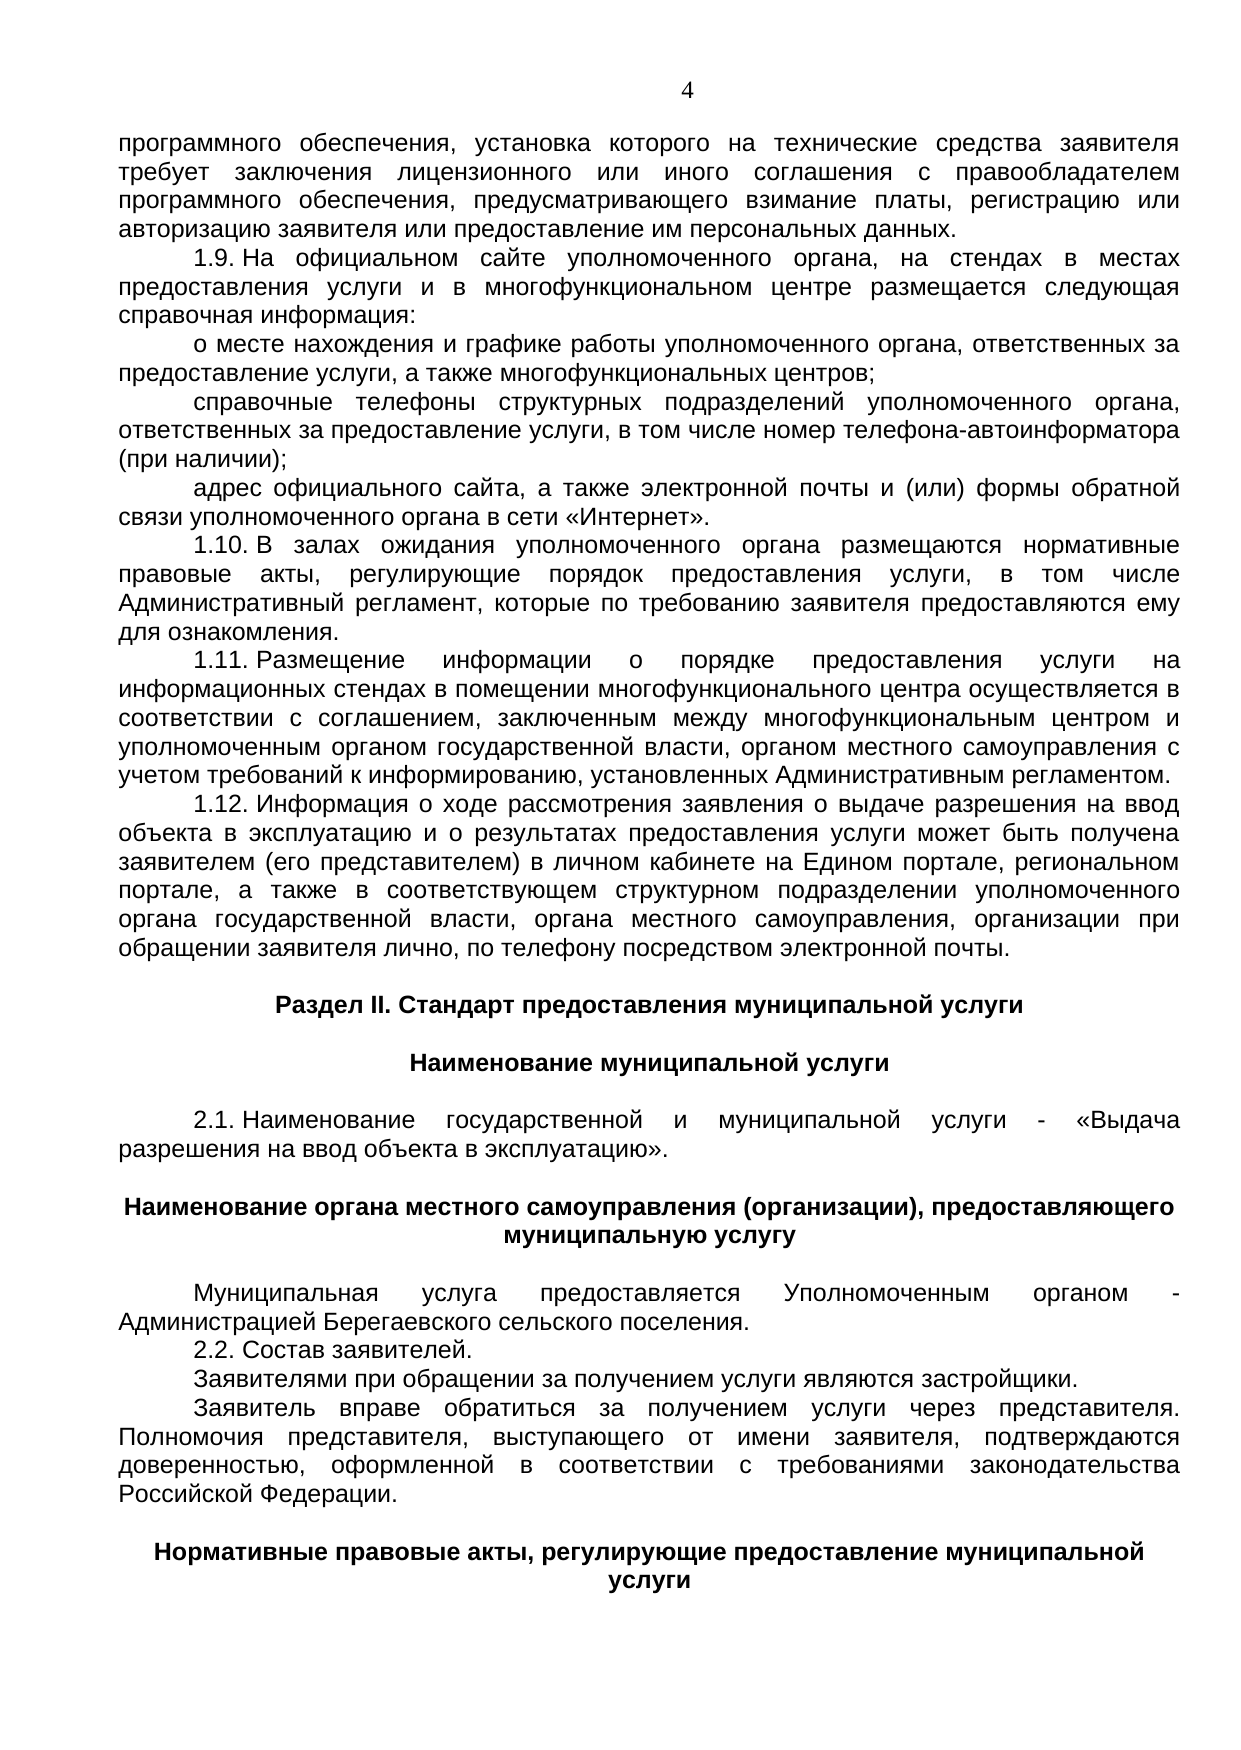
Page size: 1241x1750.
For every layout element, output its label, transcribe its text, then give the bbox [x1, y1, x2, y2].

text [118, 128, 1181, 243]
subtitle Нормативные правовые акты, регулирующие предоставление муниципальной услуги [118, 1537, 1181, 1594]
text Заявитель вправе обратиться за получением услуги через представителя. Полномочия представителя, выступающего от имени заявителя, подтверждаются доверенностью, оформленной в соответствии с требованиями законодательства Российской Федерации. [118, 1393, 1181, 1508]
subtitle Наименование органа местного самоуправления (организации), предоставляющего муниципальную услугу [118, 1192, 1181, 1249]
subtitle Наименование муниципальной услуги [118, 1048, 1181, 1077]
text справочные телефоны структурных подразделений уполномоченного органа, ответственных за предоставление услуги, в том числе номер телефона-автоинформатора (при наличии); [118, 387, 1181, 473]
text 1.9. На официальном сайте уполномоченного органа, на стендах в местах предоставления услуги и в многофункциональном центре размещается следующая справочная информация: [118, 243, 1181, 329]
text о месте нахождения и графике работы уполномоченного органа, ответственных за предоставление услуги, а также многофункциональных центров; [118, 329, 1181, 387]
text 2.1. Наименование государственной и муниципальной услуги - «Выдача разрешения на ввод объекта в эксплуатацию». [118, 1105, 1181, 1163]
text 1.12. Информация о ходе рассмотрения заявления о выдаче разрешения на ввод объекта в эксплуатацию и о результатах предоставления услуги может быть получена заявителем (его представителем) в личном кабинете на Едином портале, региональном портале, а также в соответствующем структурном подразделении уполномоченного органа государственной власти, органа местного самоуправления, организации при обращении заявителя лично, по телефону посредством электронной почты. [118, 789, 1181, 962]
text 1.10. В залах ожидания уполномоченного органа размещаются нормативные правовые акты, регулирующие порядок предоставления услуги, в том числе Административный регламент, которые по требованию заявителя предоставляются ему для ознакомления. [118, 530, 1181, 645]
text Заявителями при обращении за получением услуги являются застройщики. [118, 1364, 1181, 1393]
text 2.2. Состав заявителей. [118, 1335, 1181, 1364]
text Муниципальная услуга предоставляется Уполномоченным органом - Администрацией Берегаевского сельского поселения. [118, 1278, 1181, 1335]
text 1.11. Размещение информации о порядке предоставления услуги на информационных стендах в помещении многофункционального центра осуществляется в соответствии с соглашением, заключенным между многофункциональным центром и уполномоченным органом государственной власти, органом местного самоуправления с учетом требований к информированию, установленных Административным регламентом. [118, 645, 1181, 789]
subtitle Раздел II. Стандарт предоставления муниципальной услуги [118, 990, 1181, 1019]
text адрес официального сайта, а также электронной почты и (или) формы обратной связи уполномоченного органа в сети «Интернет». [118, 473, 1181, 530]
